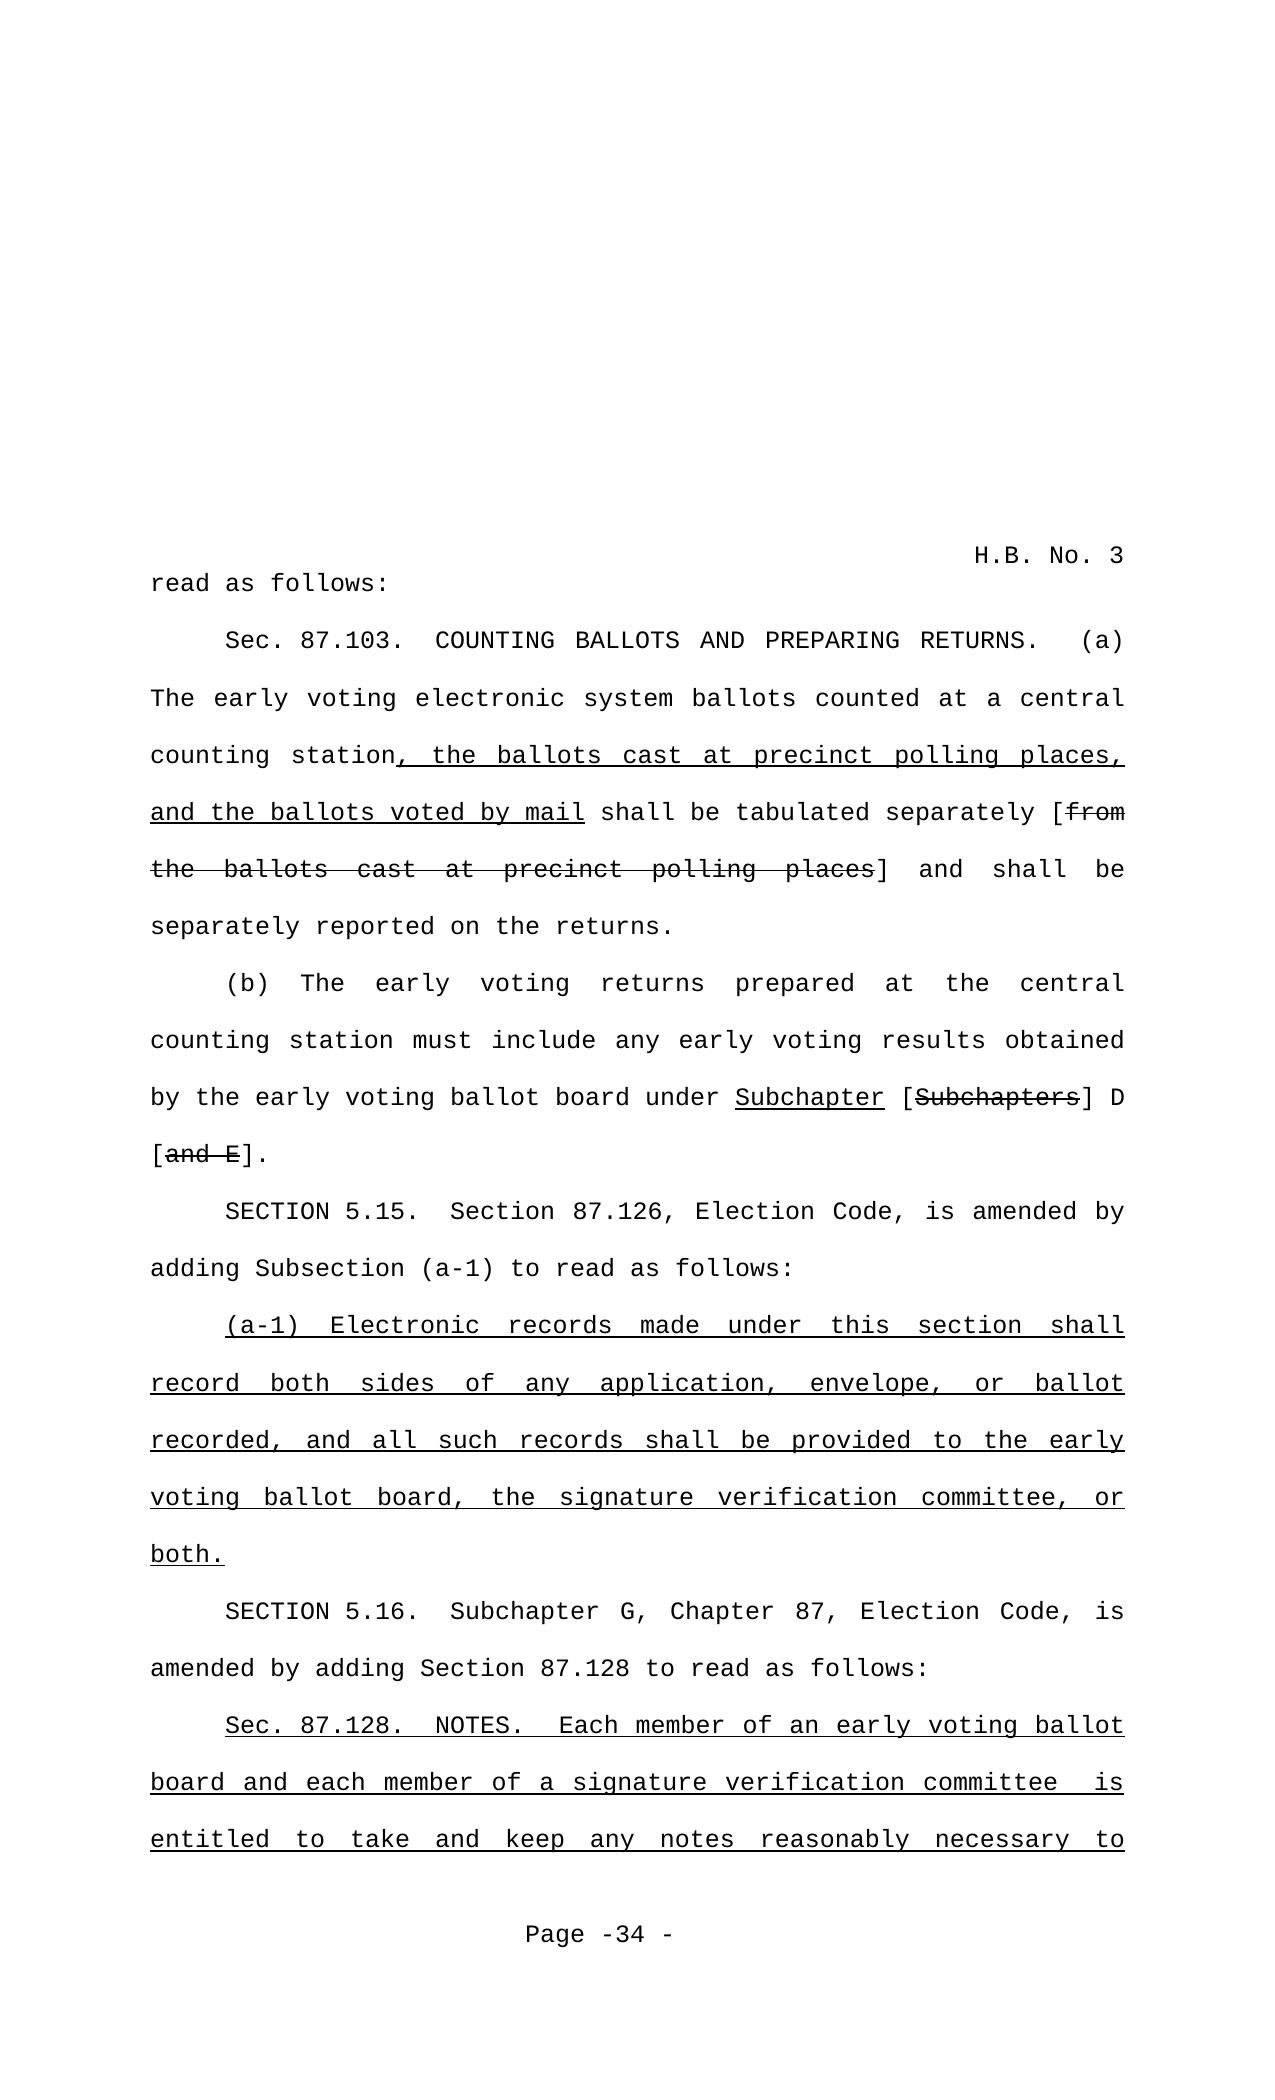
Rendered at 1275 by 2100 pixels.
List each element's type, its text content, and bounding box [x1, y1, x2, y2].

text SECTION 5.16. Subchapter G, Chapter 87, Election Code, is amended by adding Section 87.128 to read as follows: [150, 1598, 1125, 1684]
text SECTION 5.15. Section 87.126, Election Code, is amended by adding Subsection (a-1) to read as follows: [150, 1199, 1125, 1284]
text Sec. 87.103. COUNTING BALLOTS AND PREPARING RETURNS. (a) The early voting electronic system ballots counted at a central counting station, the ballots cast at precinct polling places, and the ballots voted by mail shall be tabulated separately [from the ballots cast at precinct polling places] and shall be separately reported on the returns. [150, 628, 1125, 942]
text (a-1) Electronic records made under this section shall record both sides of any application, envelope, or ballot recorded, and all such records shall be provided to the early voting ballot board, the signature verification committee, or both. [150, 1313, 1125, 1393]
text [150, 1712, 1125, 1850]
text (a-1) Electronic records made under this section shall record both sides of any application, envelope, or ballot recorded, and all such records shall be provided to the early voting ballot board, the signature verification committee, or both. [150, 1452, 1125, 1508]
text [150, 571, 1125, 599]
text (b) The early voting returns prepared at the central counting station must include any early voting results obtained by the early voting ballot board under Subchapter [Subchapters] D [and E]. [150, 970, 1125, 1170]
text (a-1) Electronic records made under this section shall record both sides of any application, envelope, or ballot recorded, and all such records shall be provided to the early voting ballot board, the signature verification committee, or both. [150, 1509, 1125, 1570]
text (a-1) Electronic records made under this section shall record both sides of any application, envelope, or ballot recorded, and all such records shall be provided to the early voting ballot board, the signature verification committee, or both. [150, 1395, 1125, 1450]
